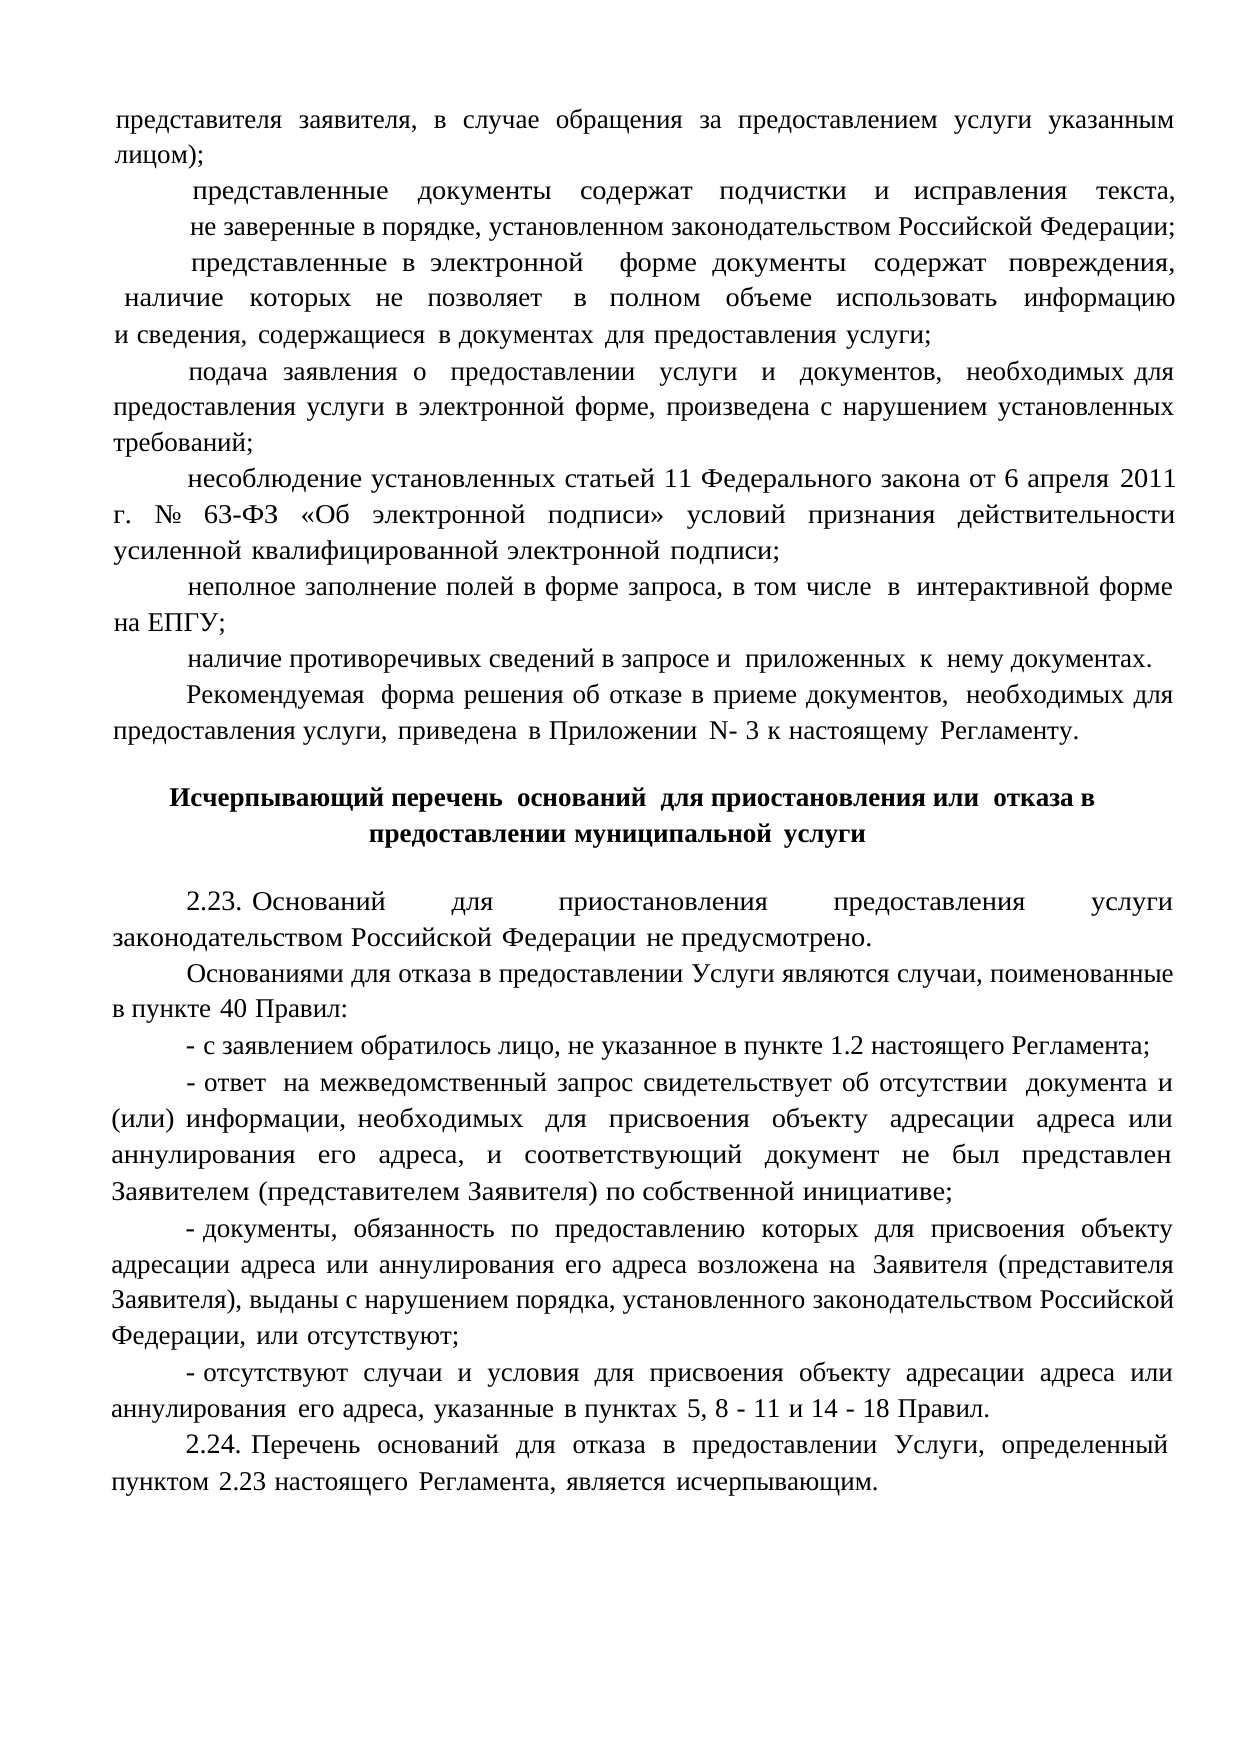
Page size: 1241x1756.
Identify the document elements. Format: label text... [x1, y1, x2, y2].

list Перечень оснований для отказа в предоставлении Услуги, определенный пунктом 2.23 настоящего Регламента, является исчерпывающим. [111, 1428, 1170, 1496]
text и сведения, содержащиеся в документах для предоставления услуги; [114, 317, 1190, 349]
list документы, обязанность по предоставлению которых для присвоения объекту адресации адреса или аннулирования его адреса возложена на Заявителя (представителя Заявителя), выданы с нарушением порядка, установленного законодательством Российской Федерации, или отсутствуют; [111, 1211, 1174, 1350]
text неполное заполнение полей в форме запроса, в том числе в интерактивной форме на ЕПГУ; [113, 570, 1173, 637]
text наличие противоречивых сведений в запросе и приложенных к нему документах. [113, 642, 1175, 673]
text несоблюдение установленных статьей 11 Федерального закона от 6 апреля 2011 г. № 63-ФЗ «Об электронной подписи» условий признания действительности усиленной квалифицированной электронной подписи; [113, 462, 1177, 565]
text подача заявления о предоставлении услуги и документов, необходимых для предоставления услуги в электронной форме, произведена с нарушением установленных требований; [113, 355, 1174, 457]
text представителя заявителя, в случае обращения за предоставлением услуги указанным лицом); [114, 103, 1176, 170]
list Оснований для приостановления предоставления услуги законодательством Российской Федерации не предусмотрено. [112, 884, 1173, 952]
list с заявлением обратилось лицо, не указанное в пункте 1.2 настоящего Регламента; [112, 1028, 1172, 1061]
text Основаниями для отказа в предоставлении Услуги являются случаи, поименованные в пункте 40 Правил: [112, 957, 1174, 1023]
list ответ на межведомственный запрос свидетельствует об отсутствии документа и (или) информации, необходимых для присвоения объекту адресации адреса или аннулирования его адреса, и соответствующий документ не был представлен Заявителем (представителем Заявителя) по собственной инициативе; [111, 1065, 1173, 1206]
text Исчерпывающий перечень оснований для приостановления или отказа в предоставлении муниципальной услуги [169, 781, 1120, 848]
text Рекомендуемая форма решения об отказе в приеме документов, необходимых для предоставления услуги, приведена в Приложении N- 3 к настоящему Регламенту. [113, 678, 1173, 745]
list отсутствуют случаи и условия для присвоения объекту адресации адреса или аннулирования его адреса, указанные в пунктах 5, 8 - 11 и 14 - 18 Правил. [111, 1355, 1174, 1423]
text представленные документы содержат подчистки и исправления текста, не заверенные в порядке, установленном законодательством Российской Федерации; представленные в электронной форме документы содержат повреждения, наличие которых не позволяет в полном объеме использовать информацию [114, 174, 1175, 313]
